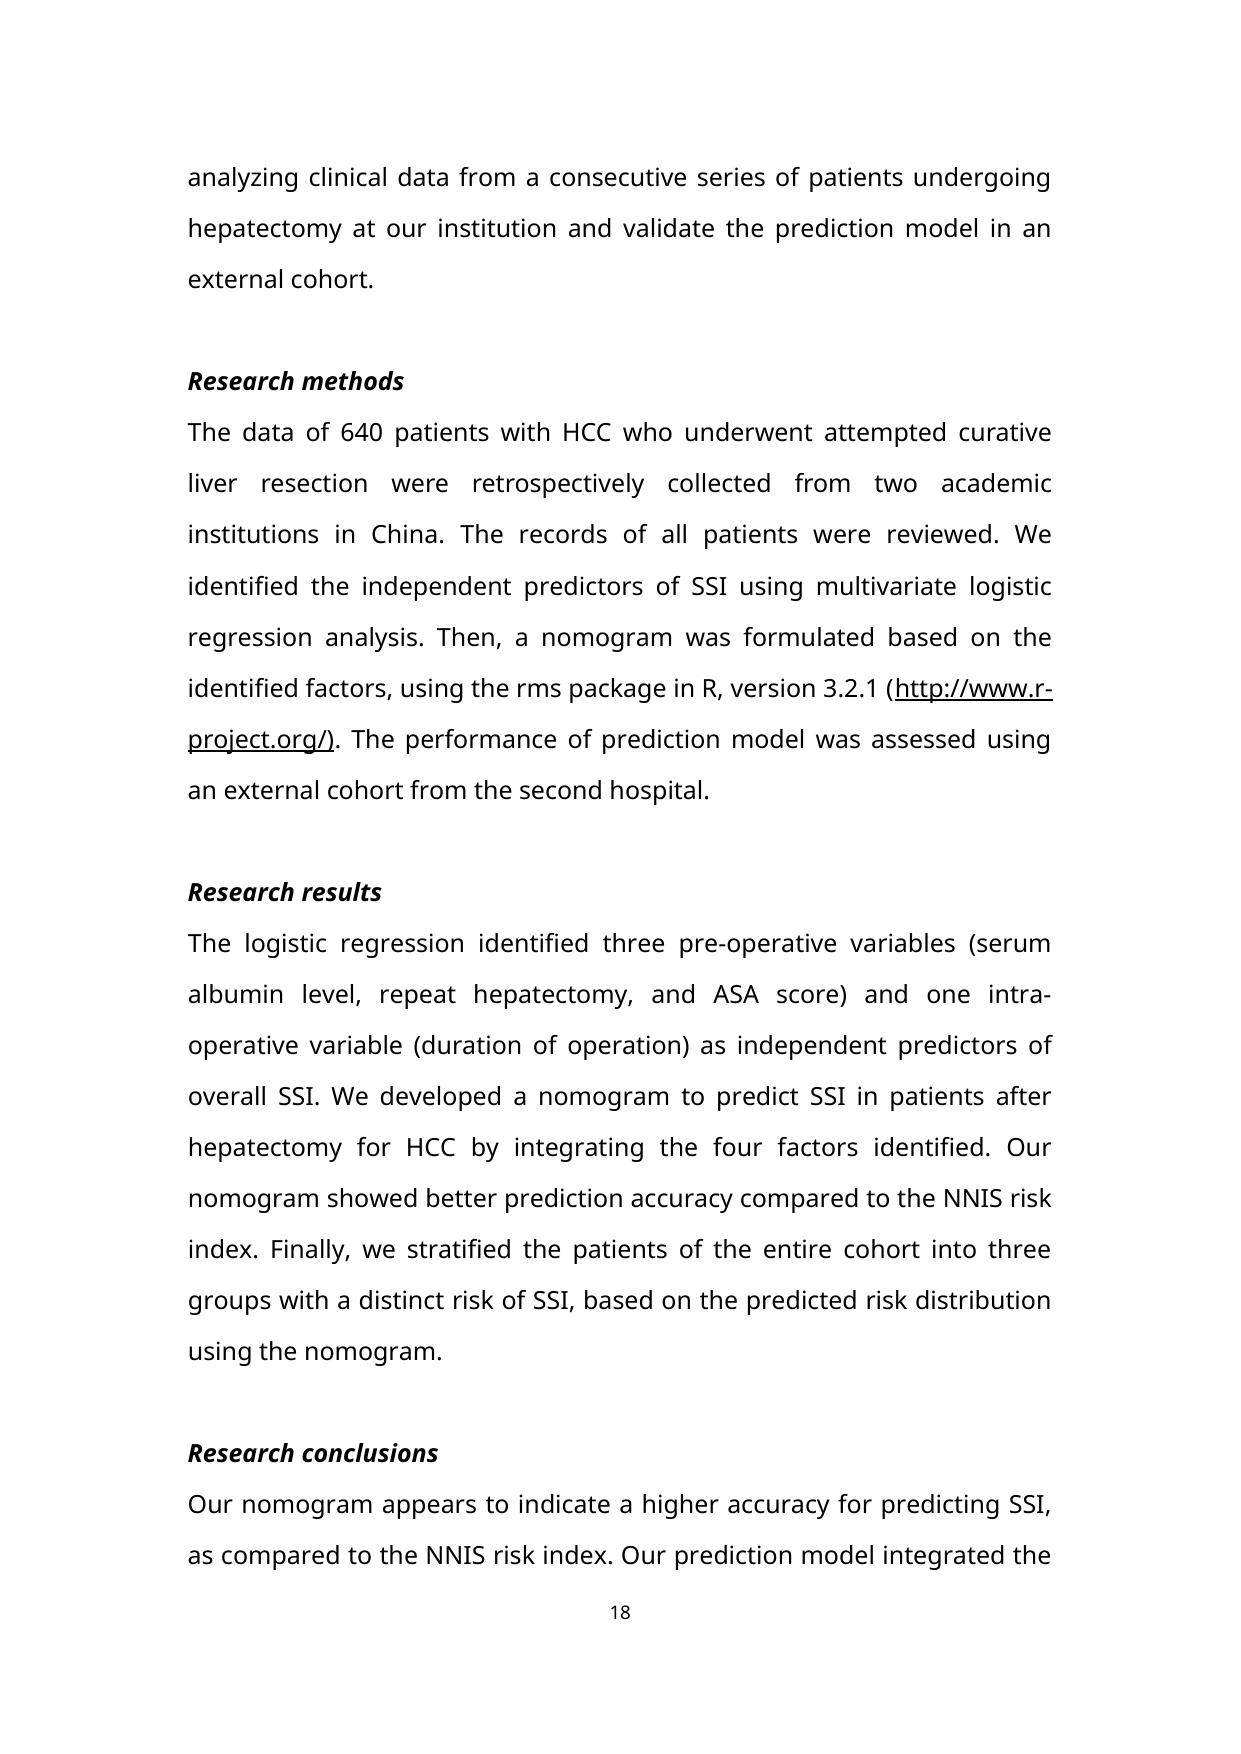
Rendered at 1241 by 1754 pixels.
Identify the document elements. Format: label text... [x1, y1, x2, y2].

text The logistic regression identified three pre-operative variables (serum albumin level, repeat hepatectomy, and ASA score) and one intra-operative variable (duration of operation) as independent predictors of overall SSI. We developed a nomogram to predict SSI in patients after hepatectomy for HCC by integrating the four factors identified. Our nomogram showed better prediction accuracy compared to the NNIS risk index. Finally, we stratified the patients of the entire cohort into three groups with a distinct risk of SSI, based on the predicted risk distribution using the nomogram. [188, 925, 1053, 1368]
text Research methods [187, 364, 1053, 398]
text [187, 1487, 1053, 1572]
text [187, 160, 1053, 296]
text The data of 640 patients with HCC who underwent attempted curative liver resection were retrospectively collected from two academic institutions in China. The records of all patients were reviewed. We identified the independent predictors of SSI using multivariate logistic regression analysis. Then, a nomogram was formulated based on the identified factors, using the rms package in R, version 3.2.1 (http://www.r-project.org/). The performance of prediction model was assessed using an external cohort from the second hospital. [187, 415, 1053, 806]
text Research conclusions [187, 1436, 1053, 1470]
text Research results [187, 874, 1053, 908]
